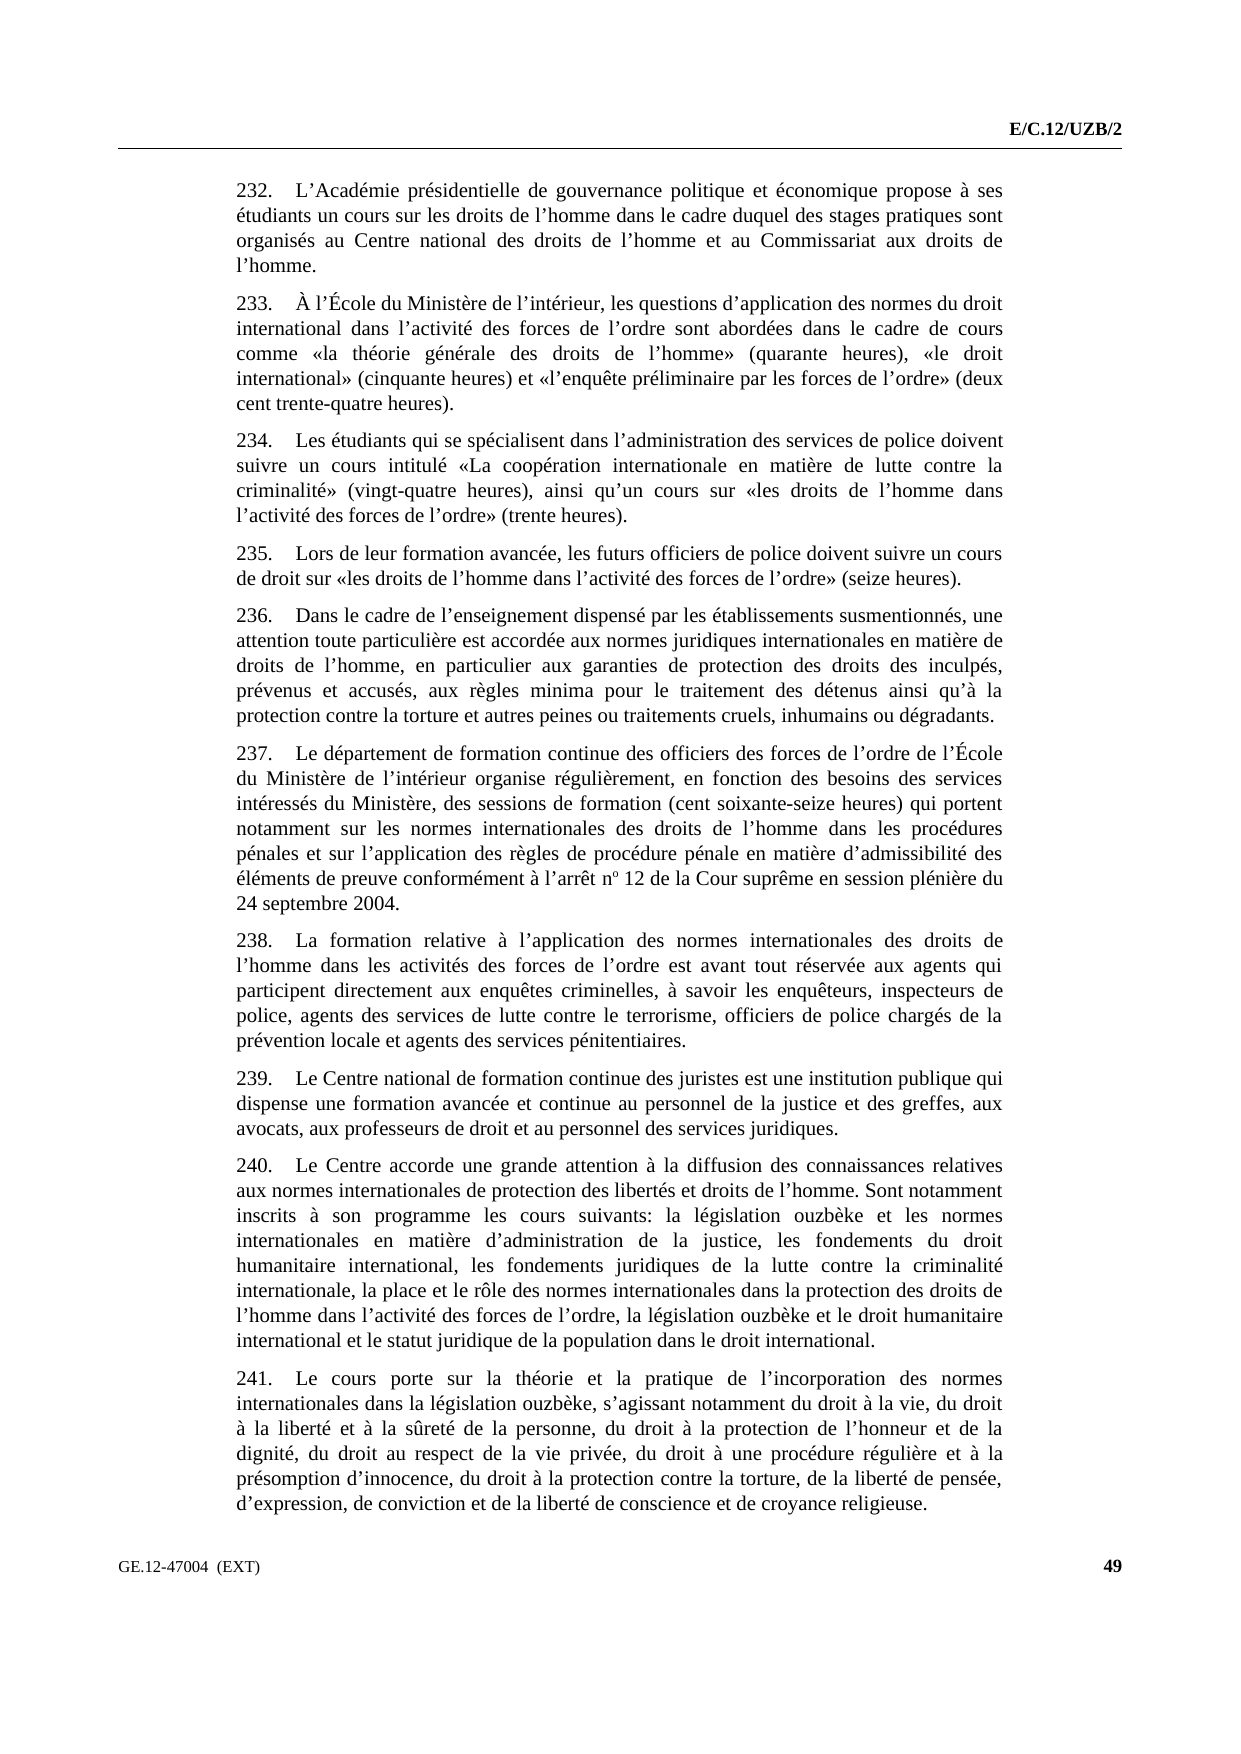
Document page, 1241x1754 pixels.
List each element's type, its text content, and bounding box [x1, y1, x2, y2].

text 233. À l’École du Ministère de l’intérieur, les questions d’application des normes du droit international dans l’activité des forces de l’ordre sont abordées dans le cadre de cours comme «la théorie générale des droits de l’homme» (quarante heures), «le droit international» (cinquante heures) et «l’enquête préliminaire par les forces de l’ordre» (deux cent trente-quatre heures). [236, 290, 1004, 415]
text 238. La formation relative à l’application des normes internationales des droits de l’homme dans les activités des forces de l’ordre est avant tout réservée aux agents qui participent directement aux enquêtes criminelles, à savoir les enquêteurs, inspecteurs de police, agents des services de lutte contre le terrorisme, officiers de police chargés de la prévention locale et agents des services pénitentiaires. [236, 927, 1004, 1052]
text 241. Le cours porte sur la théorie et la pratique de l’incorporation des normes internationales dans la législation ouzbèke, s’agissant notamment du droit à la vie, du droit à la liberté et à la sûreté de la personne, du droit à la protection de l’honneur et de la dignité, du droit au respect de la vie privée, du droit à une procédure régulière et à la présomption d’innocence, du droit à la protection contre la torture, de la liberté de pensée, d’expression, de conviction et de la liberté de conscience et de croyance religieuse. [236, 1365, 1004, 1515]
text 235. Lors de leur formation avancée, les futurs officiers de police doivent suivre un cours de droit sur «les droits de l’homme dans l’activité des forces de l’ordre» (seize heures). [236, 540, 1004, 590]
text 234. Les étudiants qui se spécialisent dans l’administration des services de police doivent suivre un cours intitulé «La coopération internationale en matière de lutte contre la criminalité» (vingt-quatre heures), ainsi qu’un cours sur «les droits de l’homme dans l’activité des forces de l’ordre» (trente heures). [236, 427, 1004, 527]
text 239. Le Centre national de formation continue des juristes est une institution publique qui dispense une formation avancée et continue au personnel de la justice et des greffes, aux avocats, aux professeurs de droit et au personnel des services juridiques. [236, 1065, 1004, 1140]
text 237. Le département de formation continue des officiers des forces de l’ordre de l’École du Ministère de l’intérieur organise régulièrement, en fonction des besoins des services intéressés du Ministère, des sessions de formation (cent soixante-seize heures) qui portent notamment sur les normes internationales des droits de l’homme dans les procédures pénales et sur l’application des règles de procédure pénale en matière d’admissibilité des éléments de preuve conformément à l’arrêt no 12 de la Cour suprême en session plénière du 24 septembre 2004. [236, 740, 1004, 915]
text 240. Le Centre accorde une grande attention à la diffusion des connaissances relatives aux normes internationales de protection des libertés et droits de l’homme. Sont notamment inscrits à son programme les cours suivants: la législation ouzbèke et les normes internationales en matière d’administration de la justice, les fondements du droit humanitaire international, les fondements juridiques de la lutte contre la criminalité internationale, la place et le rôle des normes internationales dans la protection des droits de l’homme dans l’activité des forces de l’ordre, la législation ouzbèke et le droit humanitaire international et le statut juridique de la population dans le droit international. [236, 1152, 1004, 1352]
text 232. L’Académie présidentielle de gouvernance politique et économique propose à ses étudiants un cours sur les droits de l’homme dans le cadre duquel des stages pratiques sont organisés au Centre national des droits de l’homme et au Commissariat aux droits de l’homme. [236, 177, 1004, 277]
text 236. Dans le cadre de l’enseignement dispensé par les établissements susmentionnés, une attention toute particulière est accordée aux normes juridiques internationales en matière de droits de l’homme, en particulier aux garanties de protection des droits des inculpés, prévenus et accusés, aux règles minima pour le traitement des détenus ainsi qu’à la protection contre la torture et autres peines ou traitements cruels, inhumains ou dégradants. [236, 602, 1004, 727]
